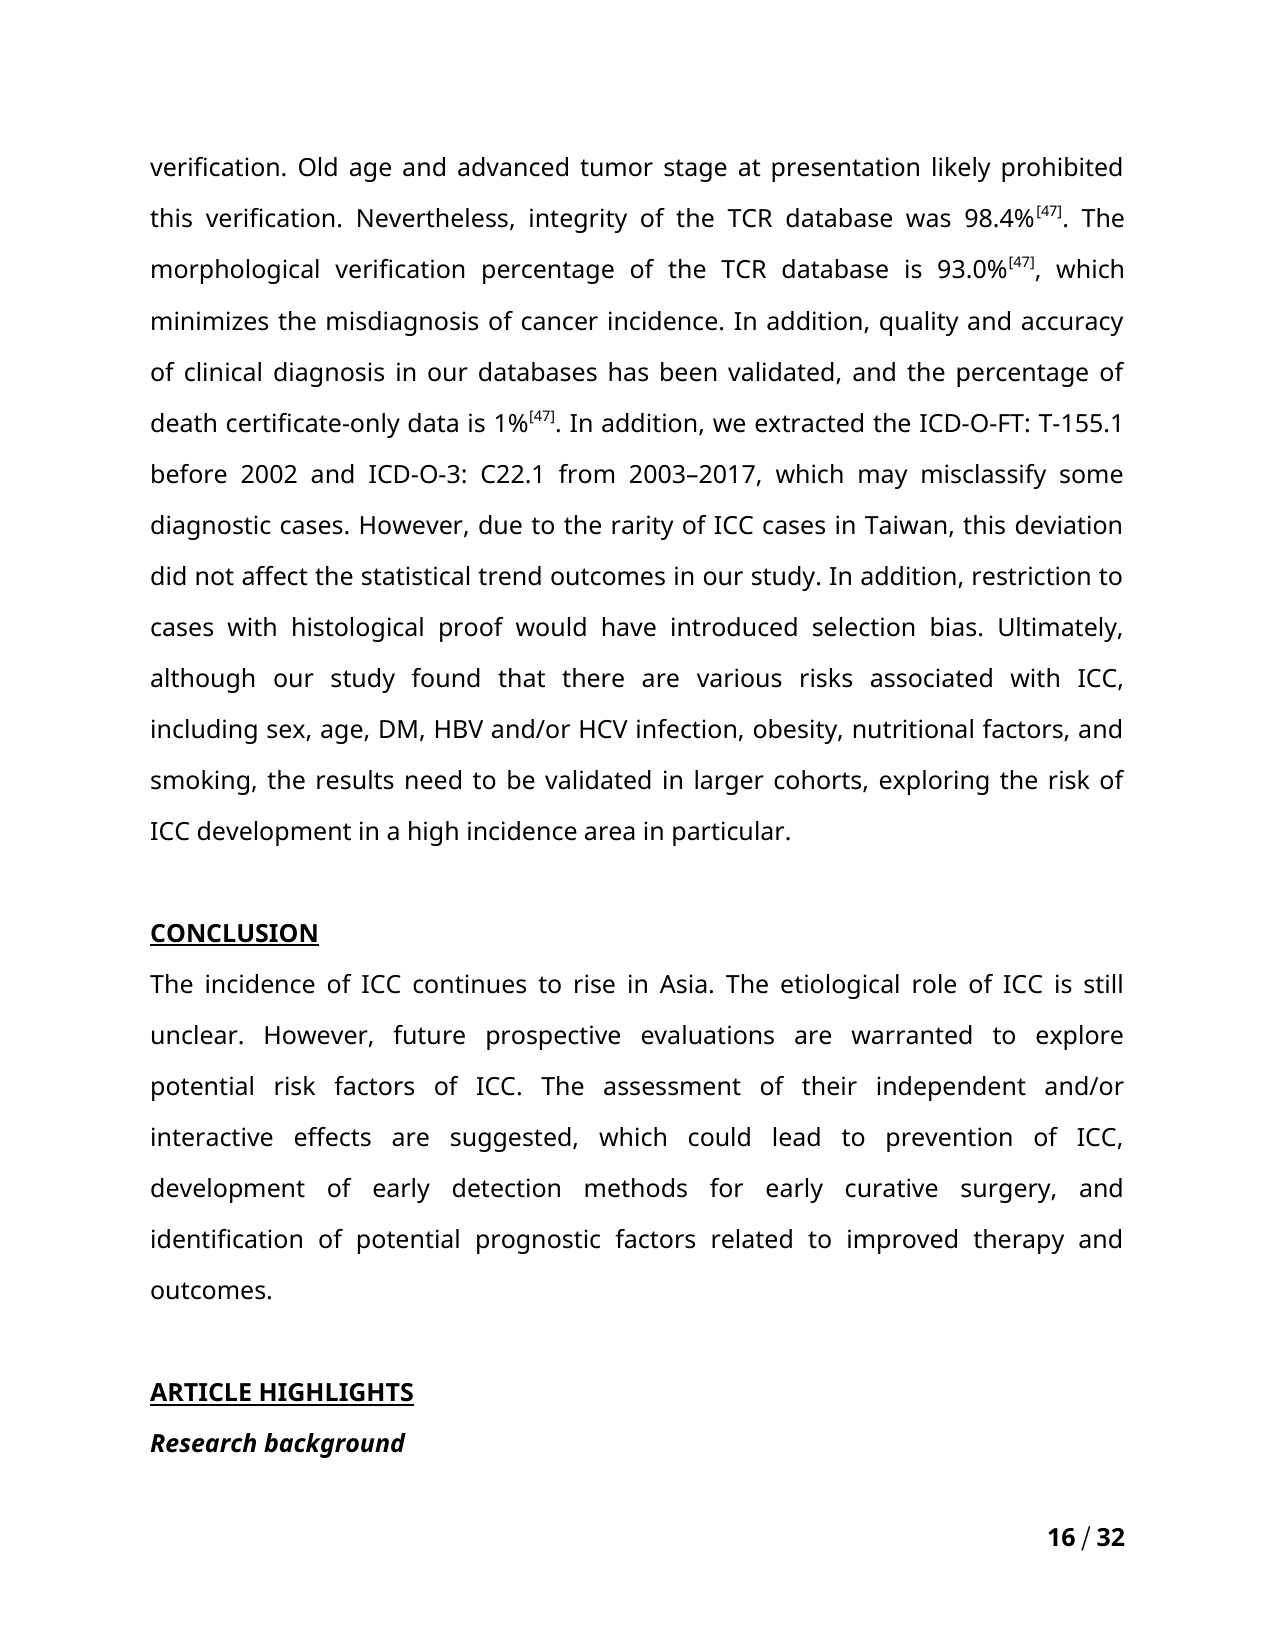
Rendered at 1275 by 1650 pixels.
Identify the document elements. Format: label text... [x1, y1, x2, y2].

text ARTICLE HIGHLIGHTS [150, 1375, 1125, 1409]
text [150, 150, 1125, 848]
text CONCLUSION [150, 916, 1125, 950]
text Research background [150, 1426, 1125, 1460]
text The incidence of ICC continues to rise in Asia. The etiological role of ICC is still unclear. However, future prospective evaluations are warranted to explore potential risk factors of ICC. The assessment of their independent and/or interactive effects are suggested, which could lead to prevention of ICC, development of early detection methods for early curative surgery, and identification of potential prognostic factors related to improved therapy and outcomes. [150, 967, 1125, 1307]
